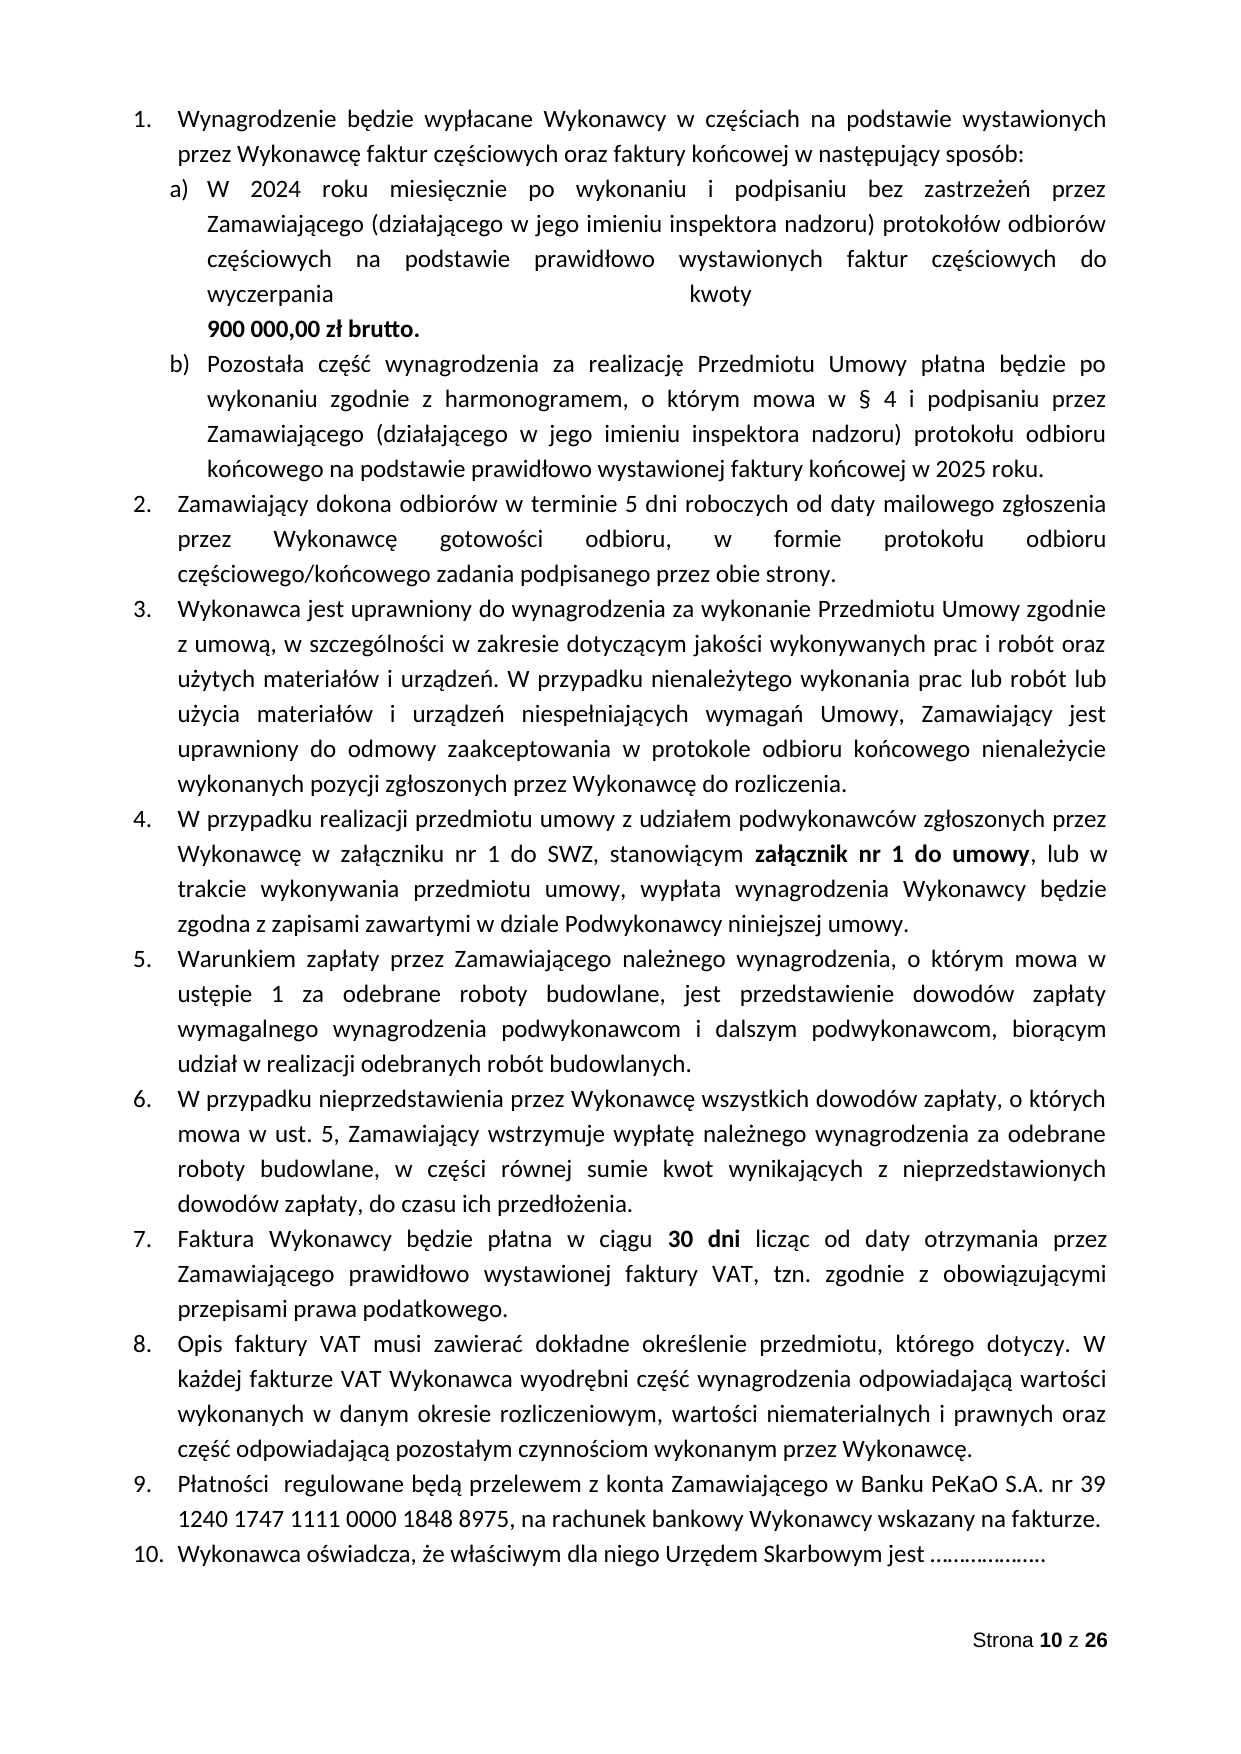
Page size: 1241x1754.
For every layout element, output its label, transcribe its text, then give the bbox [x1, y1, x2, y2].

list Opis faktury VAT musi zawierać dokładne określenie przedmiotu, którego dotyczy. W każdej fakturze VAT Wykonawca wyodrębni część wynagrodzenia odpowiadającą wartości wykonanych w danym okresie rozliczeniowym, wartości niematerialnych i prawnych oraz część odpowiadającą pozostałym czynnościom wykonanym przez Wykonawcę. [133, 1328, 1107, 1464]
list Zamawiający dokona odbiorów w terminie 5 dni roboczych od daty mailowego zgłoszenia przez Wykonawcę gotowości odbioru, w formie protokołu odbioru częściowego/końcowego zadania podpisanego przez obie strony. [133, 488, 1107, 589]
list W przypadku nieprzedstawienia przez Wykonawcę wszystkich dowodów zapłaty, o których mowa w ust. 5, Zamawiający wstrzymuje wypłatę należnego wynagrodzenia za odebrane roboty budowlane, w części równej sumie kwot wynikających z nieprzedstawionych dowodów zapłaty, do czasu ich przedłożenia. [133, 1083, 1107, 1219]
list Wynagrodzenie będzie wypłacane Wykonawcy w częściach na podstawie wystawionych przez Wykonawcę faktur częściowych oraz faktury końcowej w następujący sposób: [133, 103, 1107, 169]
list W przypadku realizacji przedmiotu umowy z udziałem podwykonawców zgłoszonych przez Wykonawcę w załączniku nr 1 do SWZ, stanowiącym załącznik nr 1 do umowy, lub w trakcie wykonywania przedmiotu umowy, wypłata wynagrodzenia Wykonawcy będzie zgodna z zapisami zawartymi w dziale Podwykonawcy niniejszej umowy. [133, 803, 1107, 939]
list Płatności regulowane będą przelewem z konta Zamawiającego w Banku PeKaO S.A. nr 39 1240 1747 1111 0000 1848 8975, na rachunek bankowy Wykonawcy wskazany na fakturze. [133, 1468, 1107, 1534]
list Warunkiem zapłaty przez Zamawiającego należnego wynagrodzenia, o którym mowa w ustępie 1 za odebrane roboty budowlane, jest przedstawienie dowodów zapłaty wymagalnego wynagrodzenia podwykonawcom i dalszym podwykonawcom, biorącym udział w realizacji odebranych robót budowlanych. [133, 943, 1107, 1079]
list Faktura Wykonawcy będzie płatna w ciągu 30 dni licząc od daty otrzymania przez Zamawiającego prawidłowo wystawionej faktury VAT, tzn. zgodnie z obowiązującymi przepisami prawa podatkowego. [133, 1223, 1107, 1324]
list Wykonawca jest uprawniony do wynagrodzenia za wykonanie Przedmiotu Umowy zgodnie z umową, w szczególności w zakresie dotyczącym jakości wykonywanych prac i robót oraz użytych materiałów i urządzeń. W przypadku nienależytego wykonania prac lub robót lub użycia materiałów i urządzeń niespełniających wymagań Umowy, Zamawiający jest uprawniony do odmowy zaakceptowania w protokole odbioru końcowego nienależycie wykonanych pozycji zgłoszonych przez Wykonawcę do rozliczenia. [133, 593, 1107, 799]
list Wykonawca oświadcza, że właściwym dla niego Urzędem Skarbowym jest ……………….. [133, 1538, 1107, 1569]
list W 2024 roku miesięcznie po wykonaniu i podpisaniu bez zastrzeżeń przez Zamawiającego (działającego w jego imieniu inspektora nadzoru) protokołów odbiorów częściowych na podstawie prawidłowo wystawionych faktur częściowych do wyczerpania kwoty 900 000,00 zł brutto. [169, 173, 1107, 344]
list Pozostała część wynagrodzenia za realizację Przedmiotu Umowy płatna będzie po wykonaniu zgodnie z harmonogramem, o którym mowa w § 4 i podpisaniu przez Zamawiającego (działającego w jego imieniu inspektora nadzoru) protokołu odbioru końcowego na podstawie prawidłowo wystawionej faktury końcowej w 2025 roku. [169, 348, 1107, 484]
